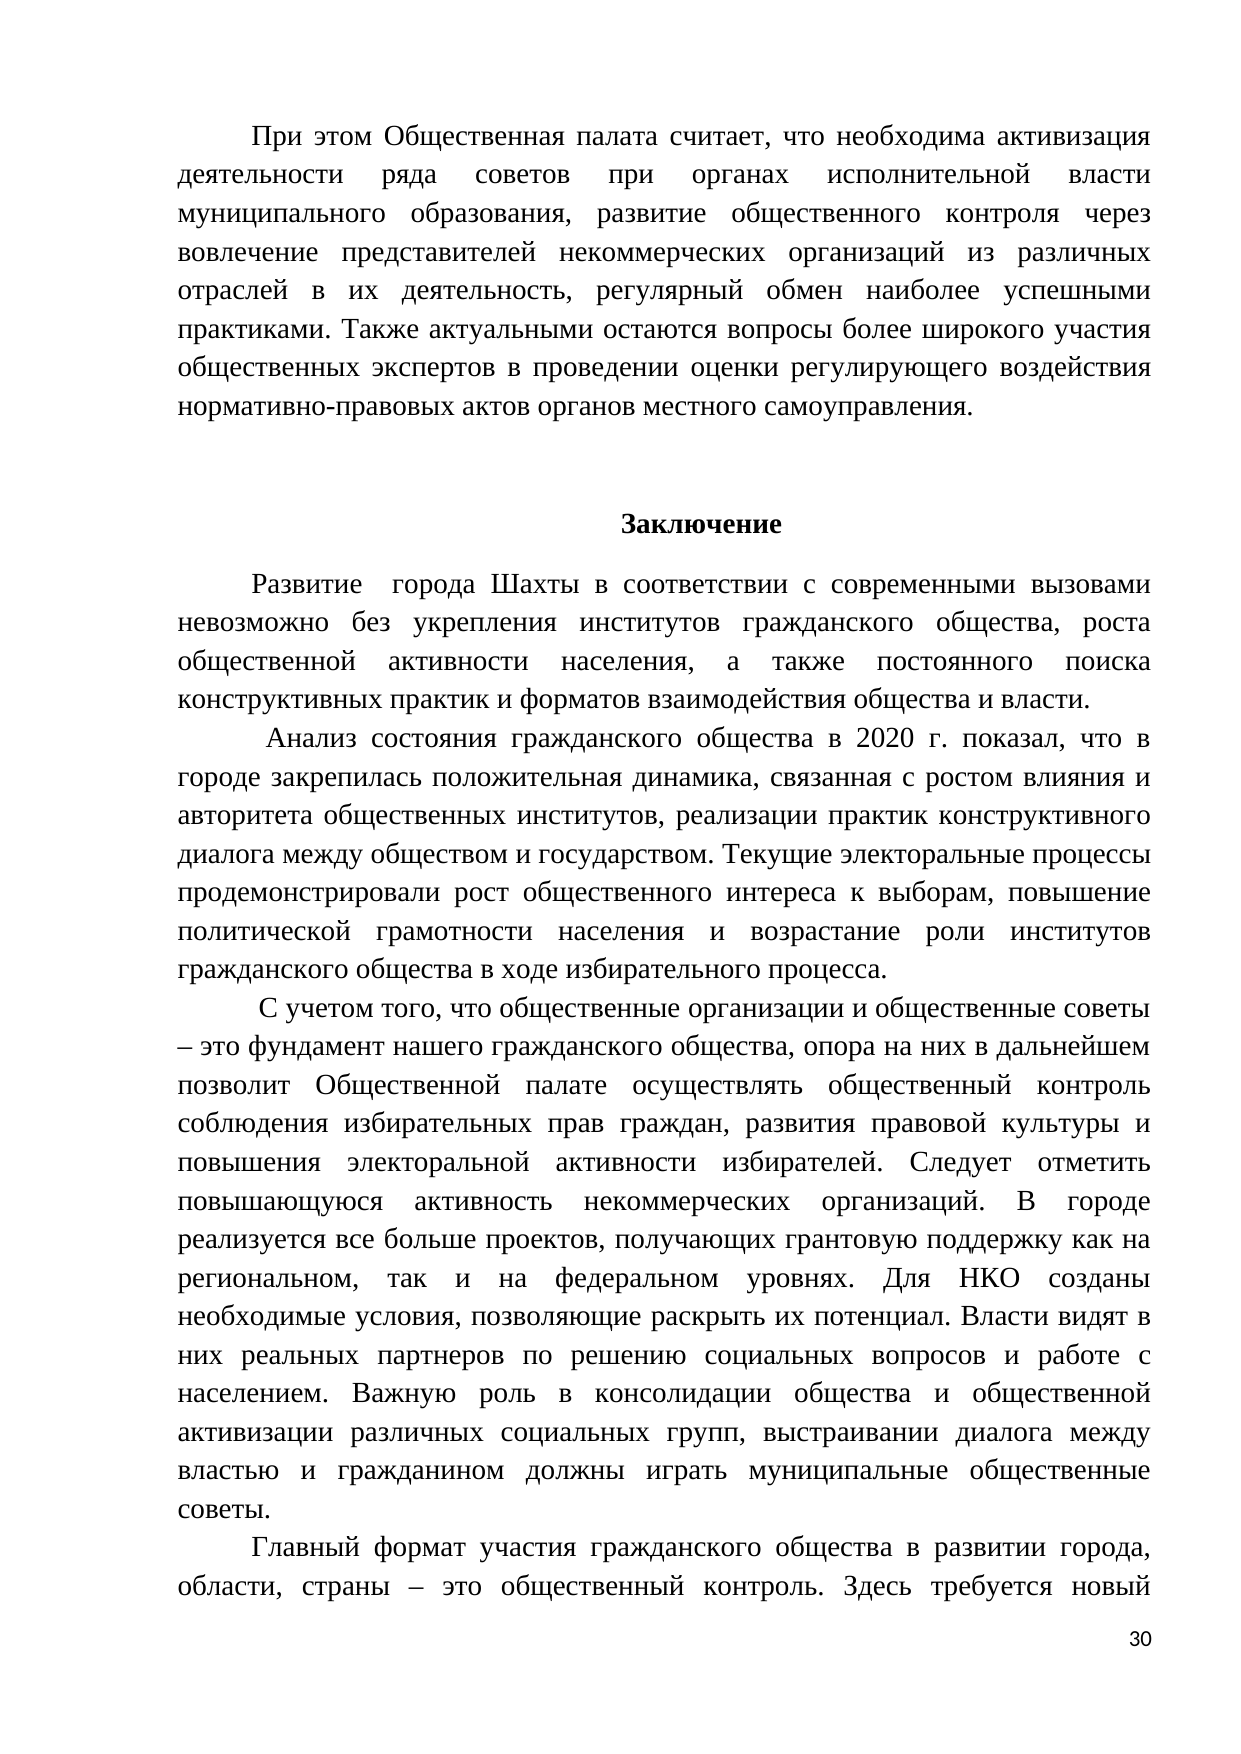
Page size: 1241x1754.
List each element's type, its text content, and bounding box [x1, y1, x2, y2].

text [177, 1529, 1152, 1602]
text Развитие города Шахты в соответствии с современными вызовами невозможно без укрепления институтов гражданского общества, роста общественной активности населения, а также постоянного поиска конструктивных практик и форматов взаимодействия общества и власти. [177, 566, 1152, 715]
text При этом Общественная палата считает, что необходима активизация деятельности ряда советов при органах исполнительной власти муниципального образования, развитие общественного контроля через вовлечение представителей некоммерческих организаций из различных отраслей в их деятельность, регулярный обмен наиболее успешными практиками. Также актуальными остаются вопросы более широкого участия общественных экспертов в проведении оценки регулирующего воздействия нормативно-правовых актов органов местного самоуправления. [177, 118, 1152, 421]
text Заключение [177, 507, 1152, 540]
text Анализ состояния гражданского общества в 2020 г. показал, что в городе закрепилась положительная динамика, связанная с ростом влияния и авторитета общественных институтов, реализации практик конструктивного диалога между обществом и государством. Текущие электоральные процессы продемонстрировали рост общественного интереса к выборам, повышение политической грамотности населения и возрастание роли институтов гражданского общества в ходе избирательного процесса. [177, 720, 1152, 985]
text С учетом того, что общественные организации и общественные советы – это фундамент нашего гражданского общества, опора на них в дальнейшем позволит Общественной палате осуществлять общественный контроль соблюдения избирательных прав граждан, развития правовой культуры и повышения электоральной активности избирателей. Следует отметить повышающуюся активность некоммерческих организаций. В городе реализуется все больше проектов, получающих грантовую поддержку как на региональном, так и на федеральном уровнях. Для НКО созданы необходимые условия, позволяющие раскрыть их потенциал. Власти видят в них реальных партнеров по решению социальных вопросов и работе с населением. Важную роль в консолидации общества и общественной активизации различных социальных групп, выстраивании диалога между властью и гражданином должны играть муниципальные общественные советы. [177, 990, 1152, 1524]
